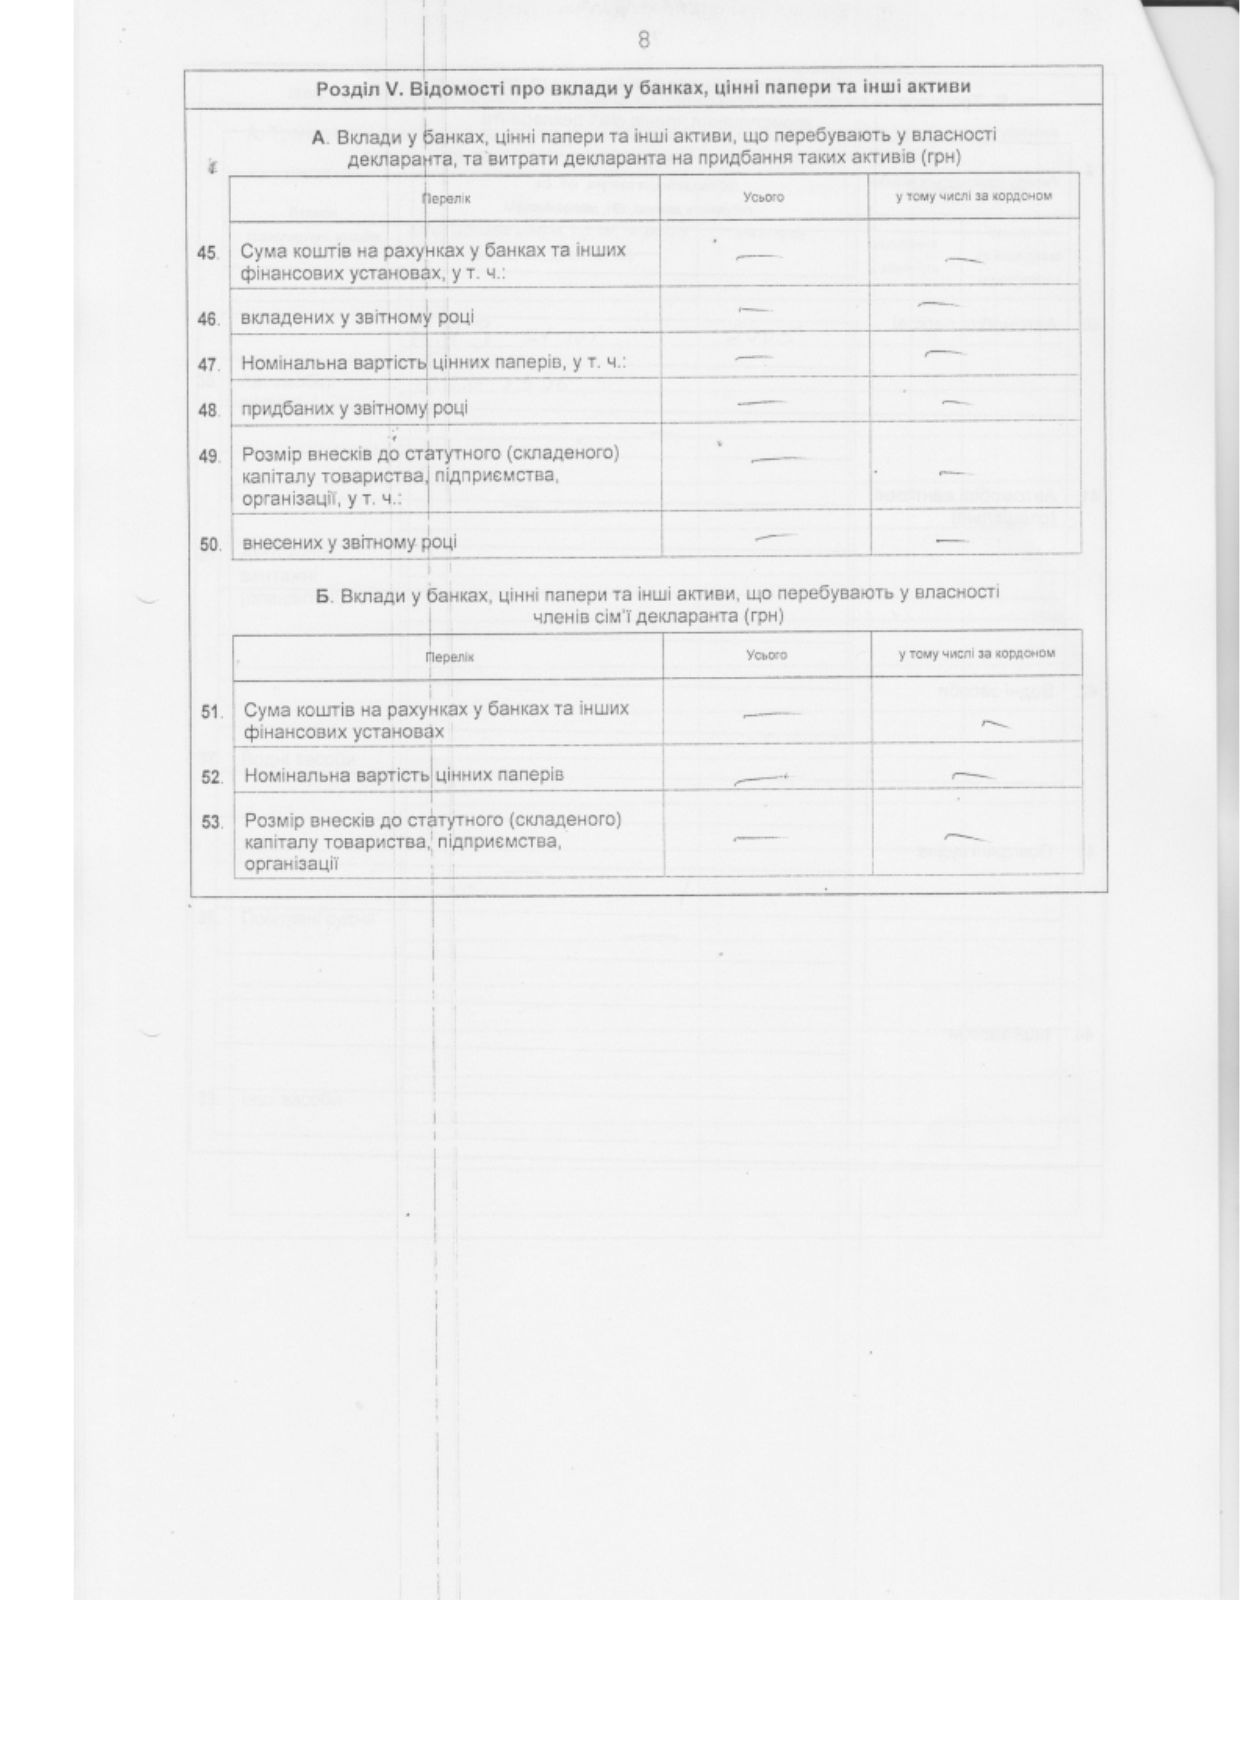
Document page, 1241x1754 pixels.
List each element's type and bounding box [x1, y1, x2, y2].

picture [73, 0, 1240, 1600]
